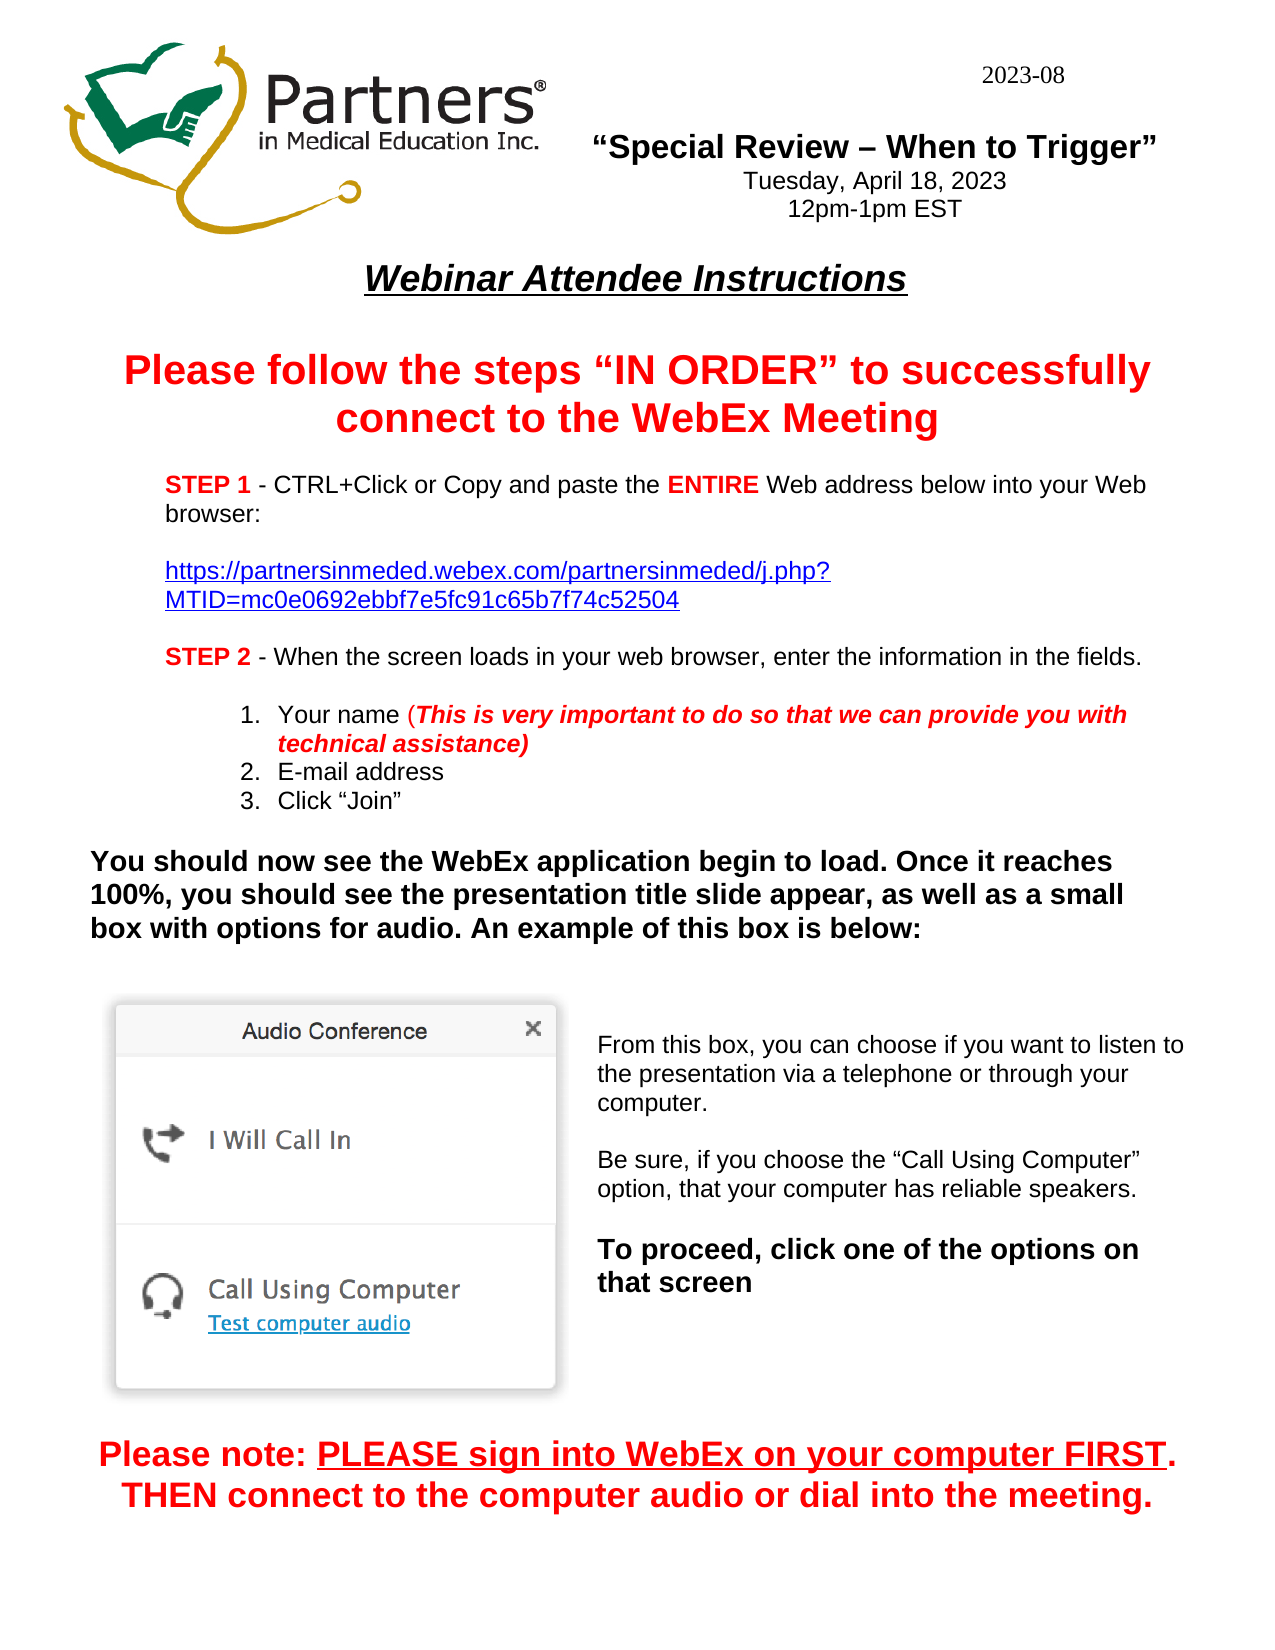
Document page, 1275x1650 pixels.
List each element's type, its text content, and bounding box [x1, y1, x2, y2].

text To proceed, click one of the options on that screen [579, 1232, 1185, 1299]
text STEP 1 - CTRL+Click or Copy and paste the ENTIRE Web address below into your Web browser: [165, 470, 1185, 527]
text Please note: PLEASE sign into WebEx on your computer FIRST. THEN connect to the computer audio or dial into the meeting. [90, 1433, 1185, 1514]
text You should now see the WebEx application begin to load. Once it reaches 100%, you should see the presentation title slide appear, as well as a small box with options for audio. An example of this box is below: [90, 844, 1185, 944]
text STEP 2 - When the screen loads in your web browser, enter the information in the fields. [165, 642, 1185, 700]
list E-mail address [240, 757, 1185, 786]
text Be sure, if you choose the “Call Using Computer” option, that your computer has reliable speakers. [579, 1146, 1185, 1203]
text Please follow the steps “IN ORDER” to successfully connect to the WebEx Meeting [90, 345, 1185, 441]
text 12pm-1pm EST [546, 194, 1185, 223]
list Click “Join” [240, 786, 1185, 815]
text From this box, you can choose if you want to listen to the presentation via a telephone or through your computer. [579, 1031, 1185, 1117]
text Webinar Attendee Instructions [90, 257, 1185, 300]
text “Special Review – When to Trigger” [546, 89, 1185, 166]
list Your name (This is very important to do so that we can provide you with technical assistance) [240, 700, 1185, 757]
text Tuesday, April 18, 2023 [546, 166, 1185, 194]
picture [63, 38, 546, 235]
picture [90, 974, 579, 1414]
text https://partnersinmeded.webex.com/partnersinmeded/j.php?MTID=mc0e0692ebbf7e5fc91c65b7f74c52504 [165, 556, 1185, 614]
